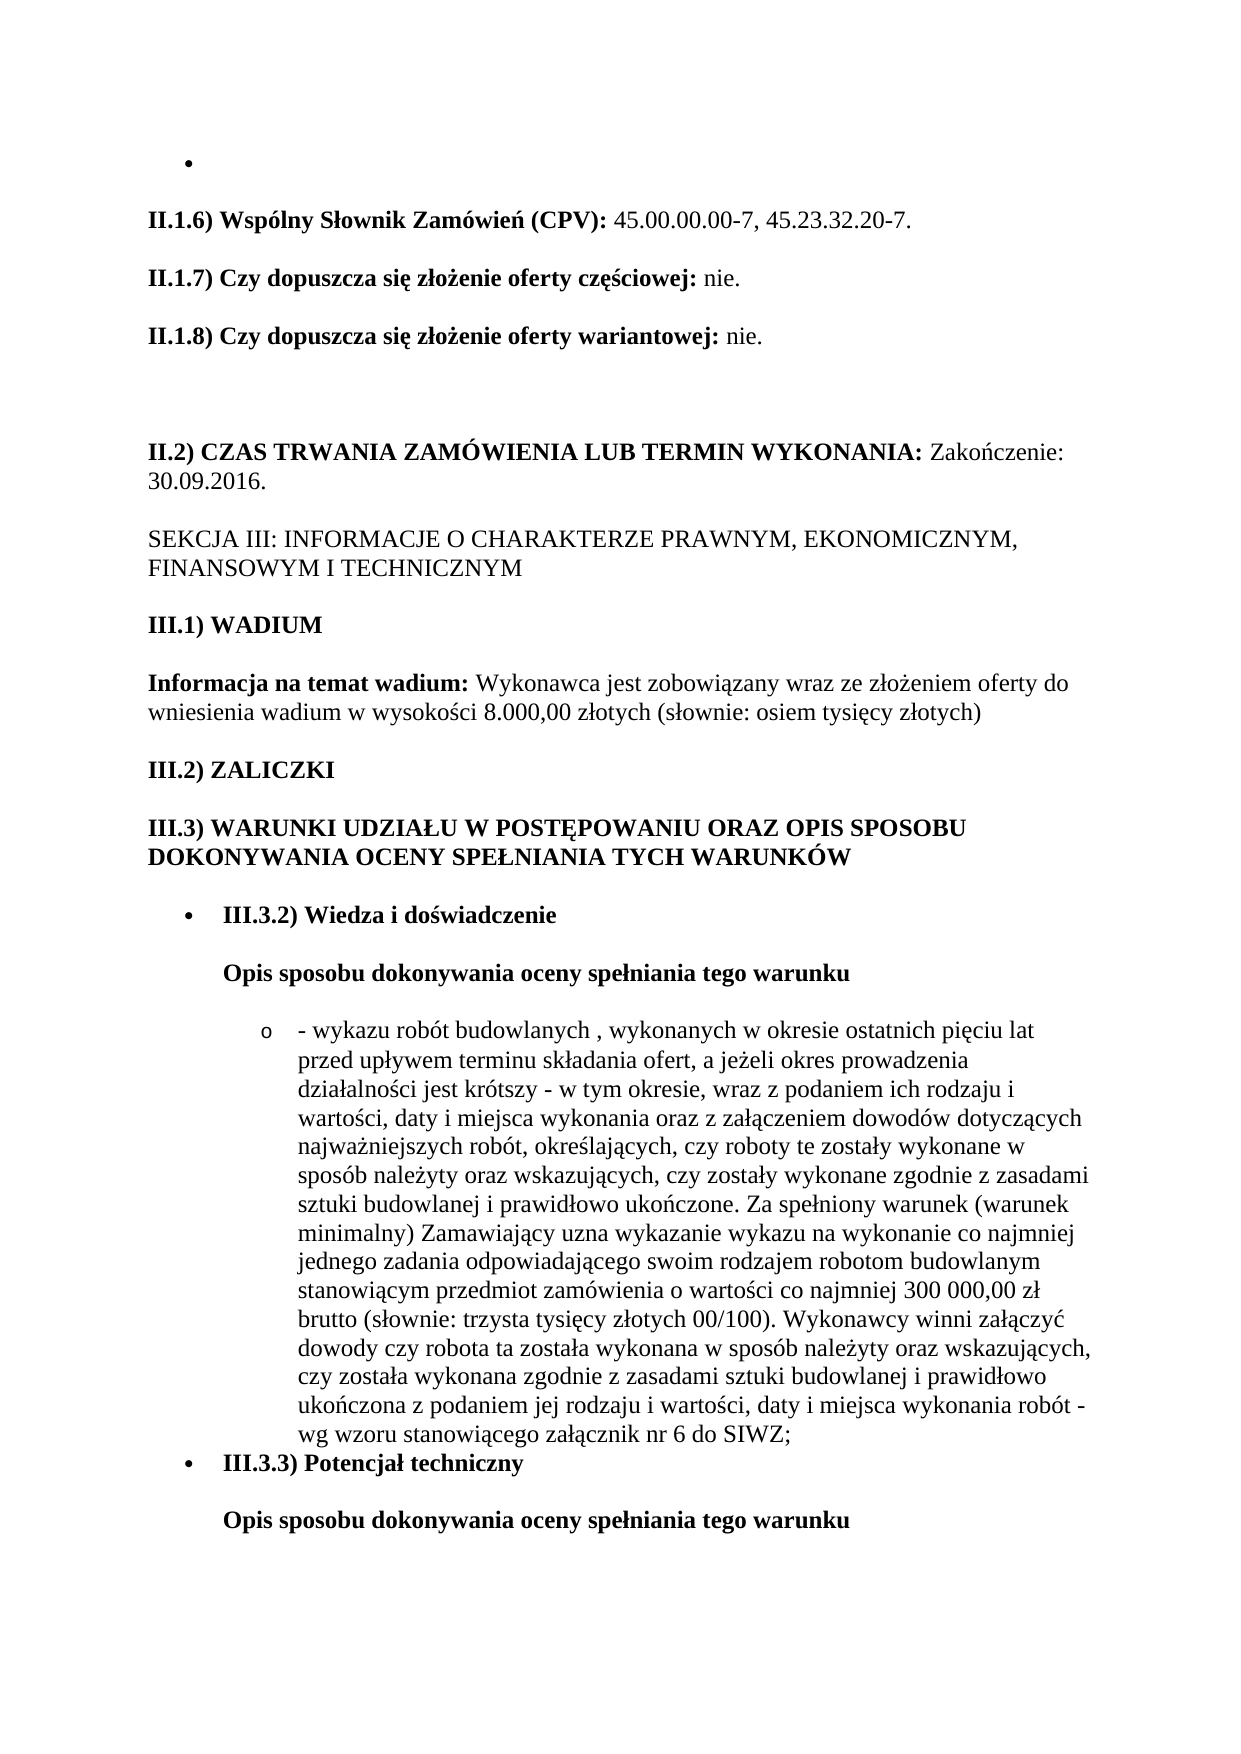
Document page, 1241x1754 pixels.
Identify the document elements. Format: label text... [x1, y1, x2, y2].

text III.1) WADIUM [148, 611, 1093, 639]
text Informacja na temat wadium: Wykonawca jest zobowiązany wraz ze złożeniem oferty do wniesienia wadium w wysokości 8.000,00 złotych (słownie: osiem tysięcy złotych) [148, 668, 1093, 726]
text II.2) CZAS TRWANIA ZAMÓWIENIA LUB TERMIN WYKONANIA: Zakończenie: 30.09.2016. [148, 437, 1093, 495]
text III.2) ZALICZKI [148, 755, 1093, 784]
text Opis sposobu dokonywania oceny spełniania tego warunku [223, 958, 1093, 986]
text II.1.7) Czy dopuszcza się złożenie oferty częściowej: nie. [148, 263, 1093, 292]
list - wykazu robót budowlanych , wykonanych w okresie ostatnich pięciu lat przed upływem terminu składania ofert, a jeżeli okres prowadzenia działalności jest krótszy - w tym okresie, wraz z podaniem ich rodzaju i wartości, daty i miejsca wykonania oraz z załączeniem dowodów dotyczących najważniejszych robót, określających, czy roboty te zostały wykonane w sposób należyty oraz wskazujących, czy zostały wykonane zgodnie z zasadami sztuki budowlanej i prawidłowo ukończone. Za spełniony warunek (warunek minimalny) Zamawiający uzna wykazanie wykazu na wykonanie co najmniej jednego zadania odpowiadającego swoim rodzajem robotom budowlanym stanowiącym przedmiot zamówienia o wartości co najmniej 300 000,00 zł brutto (słownie: trzysta tysięcy złotych 00/100). Wykonawcy winni załączyć dowody czy robota ta została wykonana w sposób należyty oraz wskazujących, czy została wykonana zgodnie z zasadami sztuki budowlanej i prawidłowo ukończona z podaniem jej rodzaju i wartości, daty i miejsca wykonania robót - wg wzoru stanowiącego załącznik nr 6 do SIWZ; [260, 1016, 1093, 1448]
text II.1.6) Wspólny Słownik Zamówień (CPV): 45.00.00.00-7, 45.23.32.20-7. [148, 206, 1093, 234]
list III.3.2) Wiedza i doświadczenie [185, 900, 1093, 928]
text II.1.8) Czy dopuszcza się złożenie oferty wariantowej: nie. [148, 321, 1093, 350]
text Opis sposobu dokonywania oceny spełniania tego warunku [223, 1506, 1093, 1534]
list III.3.3) Potencjał techniczny [185, 1448, 1093, 1476]
text III.3) WARUNKI UDZIAŁU W POSTĘPOWANIU ORAZ OPIS SPOSOBU DOKONYWANIA OCENY SPEŁNIANIA TYCH WARUNKÓW [148, 813, 1093, 871]
text SEKCJA III: INFORMACJE O CHARAKTERZE PRAWNYM, EKONOMICZNYM, FINANSOWYM I TECHNICZNYM [148, 524, 1093, 581]
